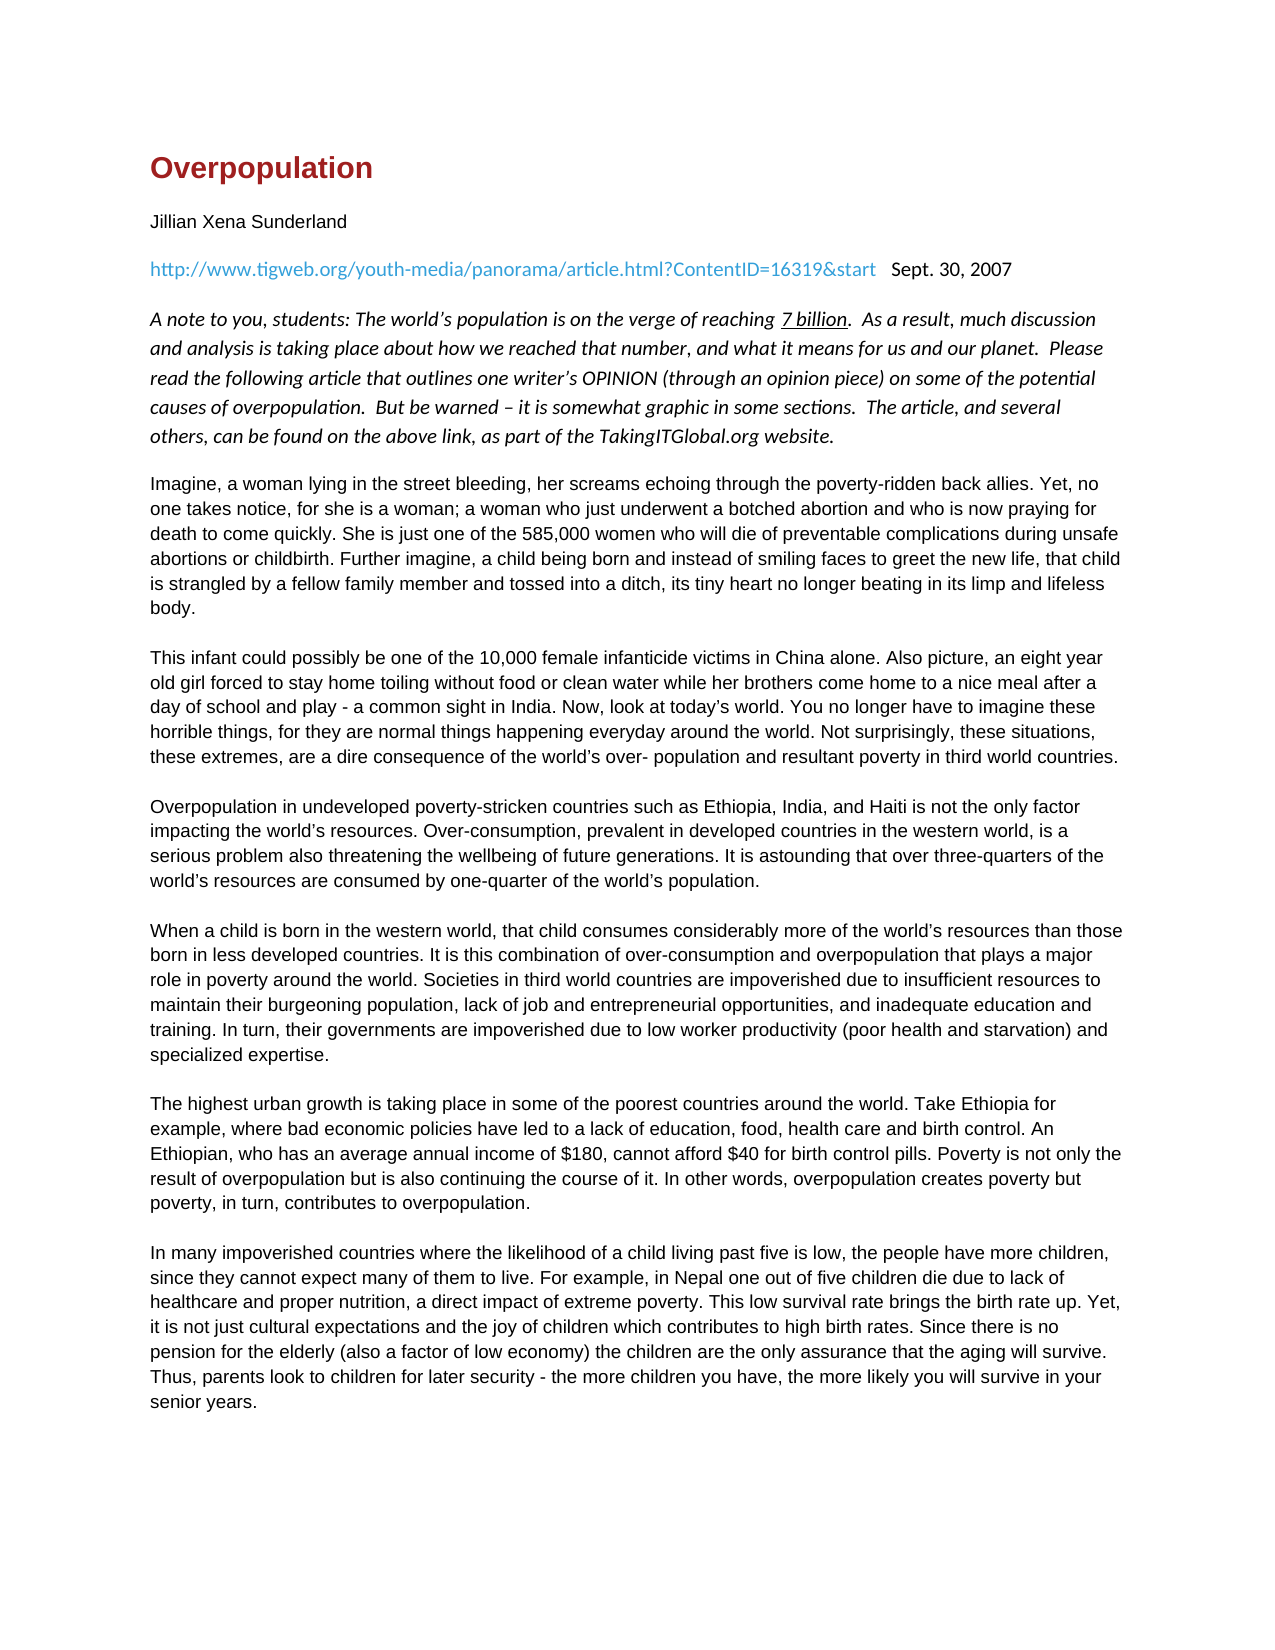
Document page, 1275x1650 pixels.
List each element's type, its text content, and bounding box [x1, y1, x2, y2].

text http://www.tigweb.org/youth-media/panorama/article.html?ContentID=16319&start Sept. 30, 2007 [150, 256, 1125, 282]
text Imagine, a woman lying in the street bleeding, her screams echoing through the poverty-ridden back allies. Yet, no one takes notice, for she is a woman; a woman who just underwent a botched abortion and who is now praying for death to come quickly. She is just one of the 585,000 women who will die of preventable complications during unsafe abortions or childbirth. Further imagine, a child being born and instead of smiling faces to greet the new life, that child is strangled by a fellow family member and tossed into a ditch, its tiny heart no longer beating in its limp and lifeless body. This infant could possibly be one of the 10,000 female infanticide victims in China alone. Also picture, an eight year old girl forced to stay home toiling without food or clean water while her brothers come home to a nice meal after a day of school and play - a common sight in India. Now, look at today’s world. You no longer have to imagine these horrible things, for they are normal things happening everyday around the world. Not surprisingly, these situations, these extremes, are a dire consequence of the world’s over- population and resultant poverty in third world countries. Overpopulation in undeveloped poverty-stricken countries such as Ethiopia, India, and Haiti is not the only factor impacting the world’s resources. Over-consumption, prevalent in developed countries in the western world, is a serious problem also threatening the wellbeing of future generations. It is astounding that over three-quarters of the world’s resources are consumed by one-quarter of the world’s population. When a child is born in the western world, that child consumes considerably more of the world’s resources than those born in less developed countries. It is this combination of over-consumption and overpopulation that plays a major role in poverty around the world. Societies in third world countries are impoverished due to insufficient resources to maintain their burgeoning population, lack of job and entrepreneurial opportunities, and inadequate education and training. In turn, their governments are impoverished due to low worker productivity (poor health and starvation) and specialized expertise. The highest urban growth is taking place in some of the poorest countries around the world. Take Ethiopia for example, where bad economic policies have led to a lack of education, food, health care and birth control. An Ethiopian, who has an average annual income of $180, cannot afford $40 for birth control pills. Poverty is not only the result of overpopulation but is also continuing the course of it. In other words, overpopulation creates poverty but poverty, in turn, contributes to overpopulation. In many impoverished countries where the likelihood of a child living past five is low, the people have more children, since they cannot expect many of them to live. For example, in Nepal one out of five children die due to lack of healthcare and proper nutrition, a direct impact of extreme poverty. This low survival rate brings the birth rate up. Yet, it is not just cultural expectations and the joy of children which contributes to high birth rates. Since there is no pension for the elderly (also a factor of low economy) the children are the only assurance that the aging will survive. Thus, parents look to children for later security - the more children you have, the more likely you will survive in your senior years. [150, 473, 1125, 1412]
text Overpopulation [150, 150, 1125, 185]
text A note to you, students: The world’s population is on the verge of reaching 7 billion. As a result, much discussion and analysis is taking place about how we reached that number, and what it means for us and our planet. Please read the following article that outlines one writer’s OPINION (through an opinion piece) on some of the potential causes of overpopulation. But be warned – it is somewhat graphic in some sections. The article, and several others, can be found on the above link, as part of the TakingITGlobal.org website. [150, 306, 1125, 448]
text Jillian Xena Sunderland [150, 211, 1125, 232]
